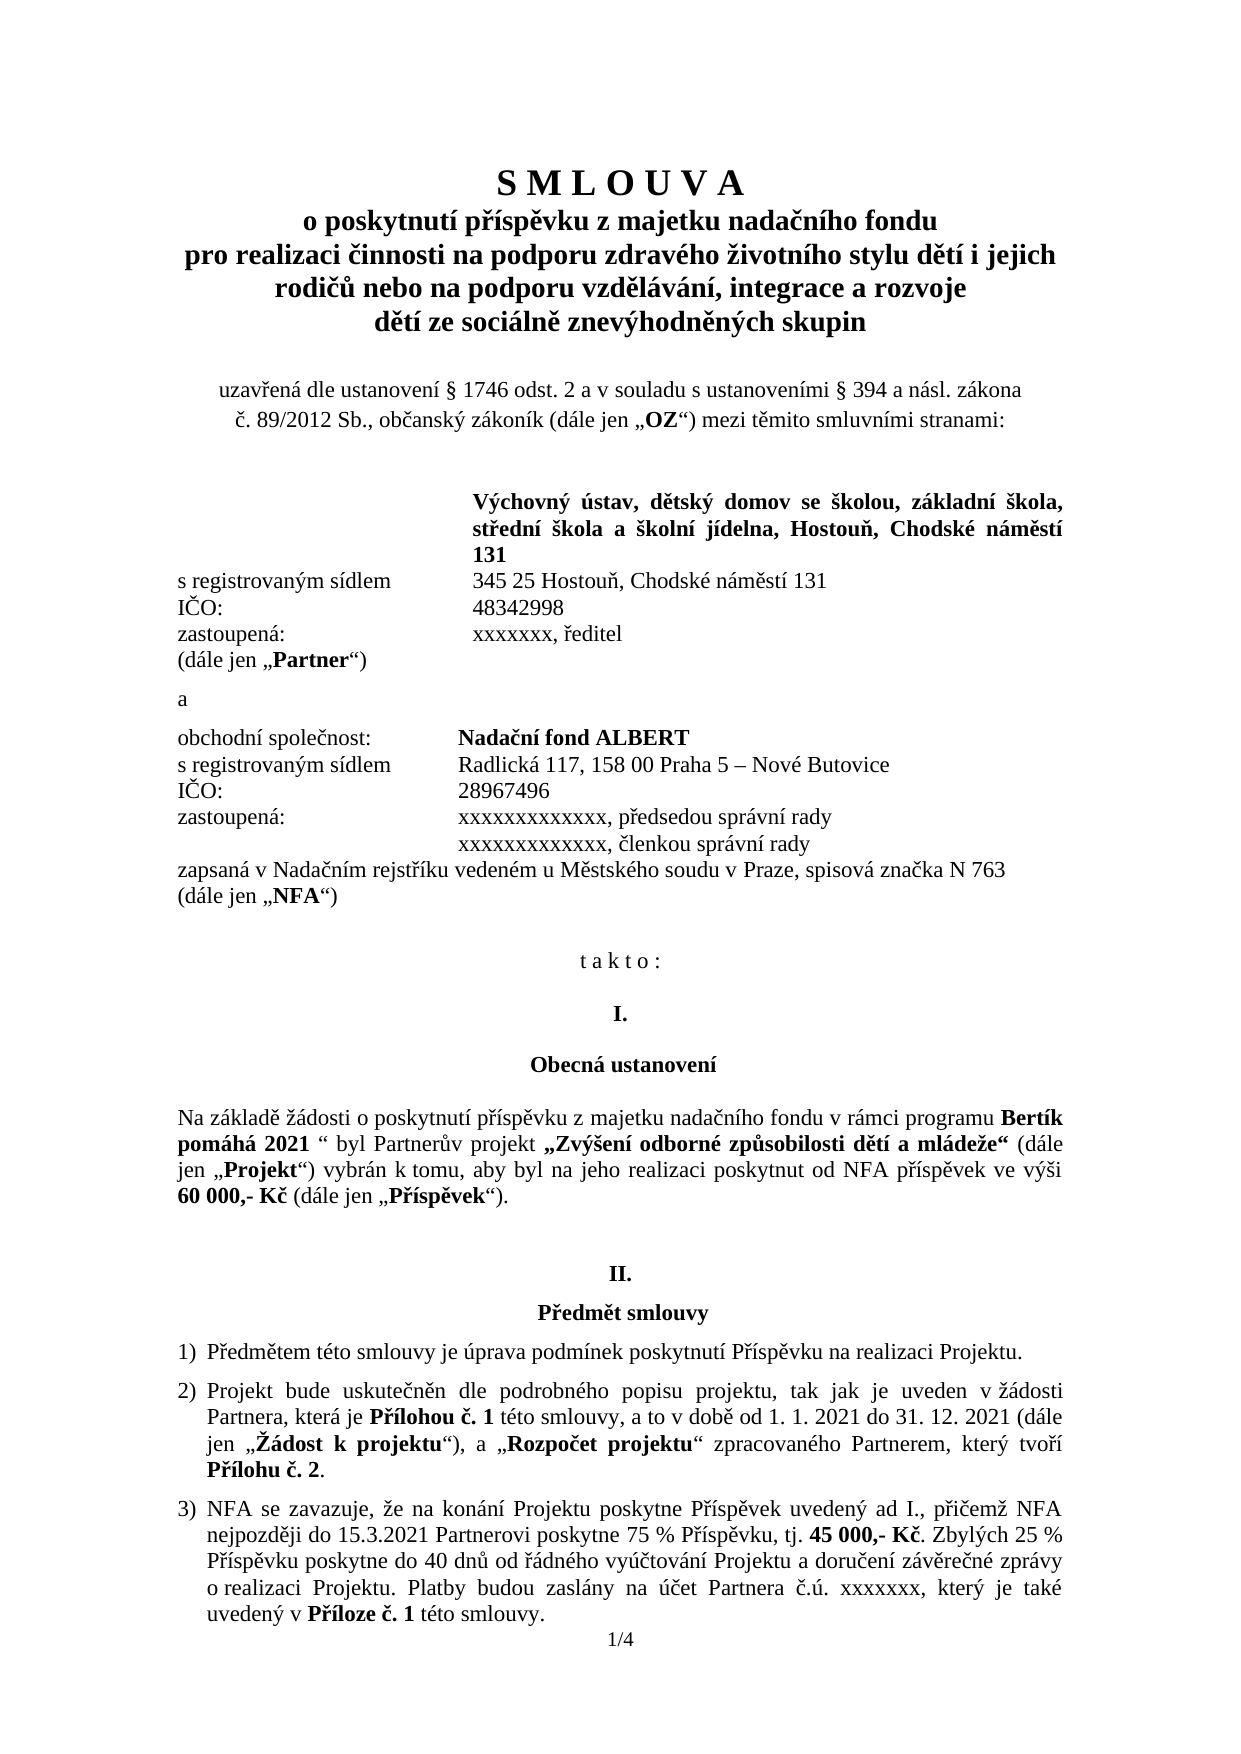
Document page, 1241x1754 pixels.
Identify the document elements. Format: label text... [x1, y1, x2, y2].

text t a k t o : [177, 948, 1063, 974]
text IČO: 28967496 [177, 777, 1063, 803]
text obchodní společnost: Nadační fond ALBERT [177, 724, 1063, 751]
list Předmětem této smlouvy je úprava podmínek poskytnutí Příspěvku na realizaci Projektu. [177, 1338, 1063, 1364]
text pro realizaci činnosti na podporu zdravého životního stylu dětí i jejich rodičů nebo na podporu vzdělávání, integrace a rozvoje [177, 237, 1063, 304]
text S M L O U V A [177, 160, 1063, 203]
text (dále jen „Partner“) [177, 647, 1063, 673]
text zastoupená: xxxxxxxxxxxxx, předsedou správní rady [177, 803, 1063, 830]
text (dále jen „NFA“) [177, 882, 1063, 909]
text Předmět smlouvy [177, 1299, 1063, 1326]
text s registrovaným sídlem 345 25 Hostouň, Chodské náměstí 131 [177, 567, 1063, 594]
text I. [177, 999, 1063, 1026]
text dětí ze sociálně znevýhodněných skupin [177, 304, 1063, 337]
text uzavřená dle ustanovení § 1746 odst. 2 a v souladu s ustanoveními § 394 a násl. zákona č. 89/2012 Sb., občanský zákoník (dále jen „OZ“) mezi těmito smluvními stranami: [177, 376, 1063, 433]
text Výchovný ústav, dětský domov se školou, základní škola, střední škola a školní jídelna, Hostouň, Chodské náměstí 131 [472, 488, 1063, 567]
text o poskytnutí příspěvku z majetku nadačního fondu [177, 203, 1063, 237]
text Na základě žádosti o poskytnutí příspěvku z majetku nadačního fondu v rámci programu Bertík pomáhá 2021 “ byl Partnerův projekt „Zvýšení odborné způsobilosti dětí a mládeže“ (dále jen „Projekt“) vybrán k tomu, aby byl na jeho realizaci poskytnut od NFA příspěvek ve výši 60 000,- Kč (dále jen „Příspěvek“). [177, 1103, 1063, 1209]
list Projekt bude uskutečněn dle podrobného popisu projektu, tak jak je uveden v žádosti Partnera, která je Přílohou č. 1 této smlouvy, a to v době od 1. 1. 2021 do 31. 12. 2021 (dále jen „Žádost k projektu“), a „Rozpočet projektu“ zpracovaného Partnerem, který tvoří Přílohu č. 2. [177, 1377, 1063, 1482]
text a [177, 685, 1063, 712]
text II. [177, 1260, 1063, 1287]
text IČO: 48342998 [177, 594, 1063, 620]
text Obecná ustanovení [177, 1052, 1063, 1078]
list NFA se zavazuje, že na konání Projektu poskytne Příspěvek uvedený ad I., přičemž NFA nejpozději do 15.3.2021 Partnerovi poskytne 75 % Příspěvku, tj. 45 000,- Kč. Zbylých 25 % Příspěvku poskytne do 40 dnů od řádného vyúčtování Projektu a doručení závěrečné zprávy o realizaci Projektu. Platby budou zaslány na účet Partnera č.ú. xxxxxxx, který je také uvedený v Příloze č. 1 této smlouvy. [177, 1495, 1063, 1627]
text zapsaná v Nadačním rejstříku vedeném u Městského soudu v Praze, spisová značka N 763 [177, 856, 1063, 882]
text zastoupená: xxxxxxx, ředitel [177, 620, 1063, 647]
text s registrovaným sídlem Radlická 117, 158 00 Praha 5 – Nové Butovice [177, 751, 1063, 777]
text xxxxxxxxxxxxx, členkou správní rady [177, 830, 1063, 856]
